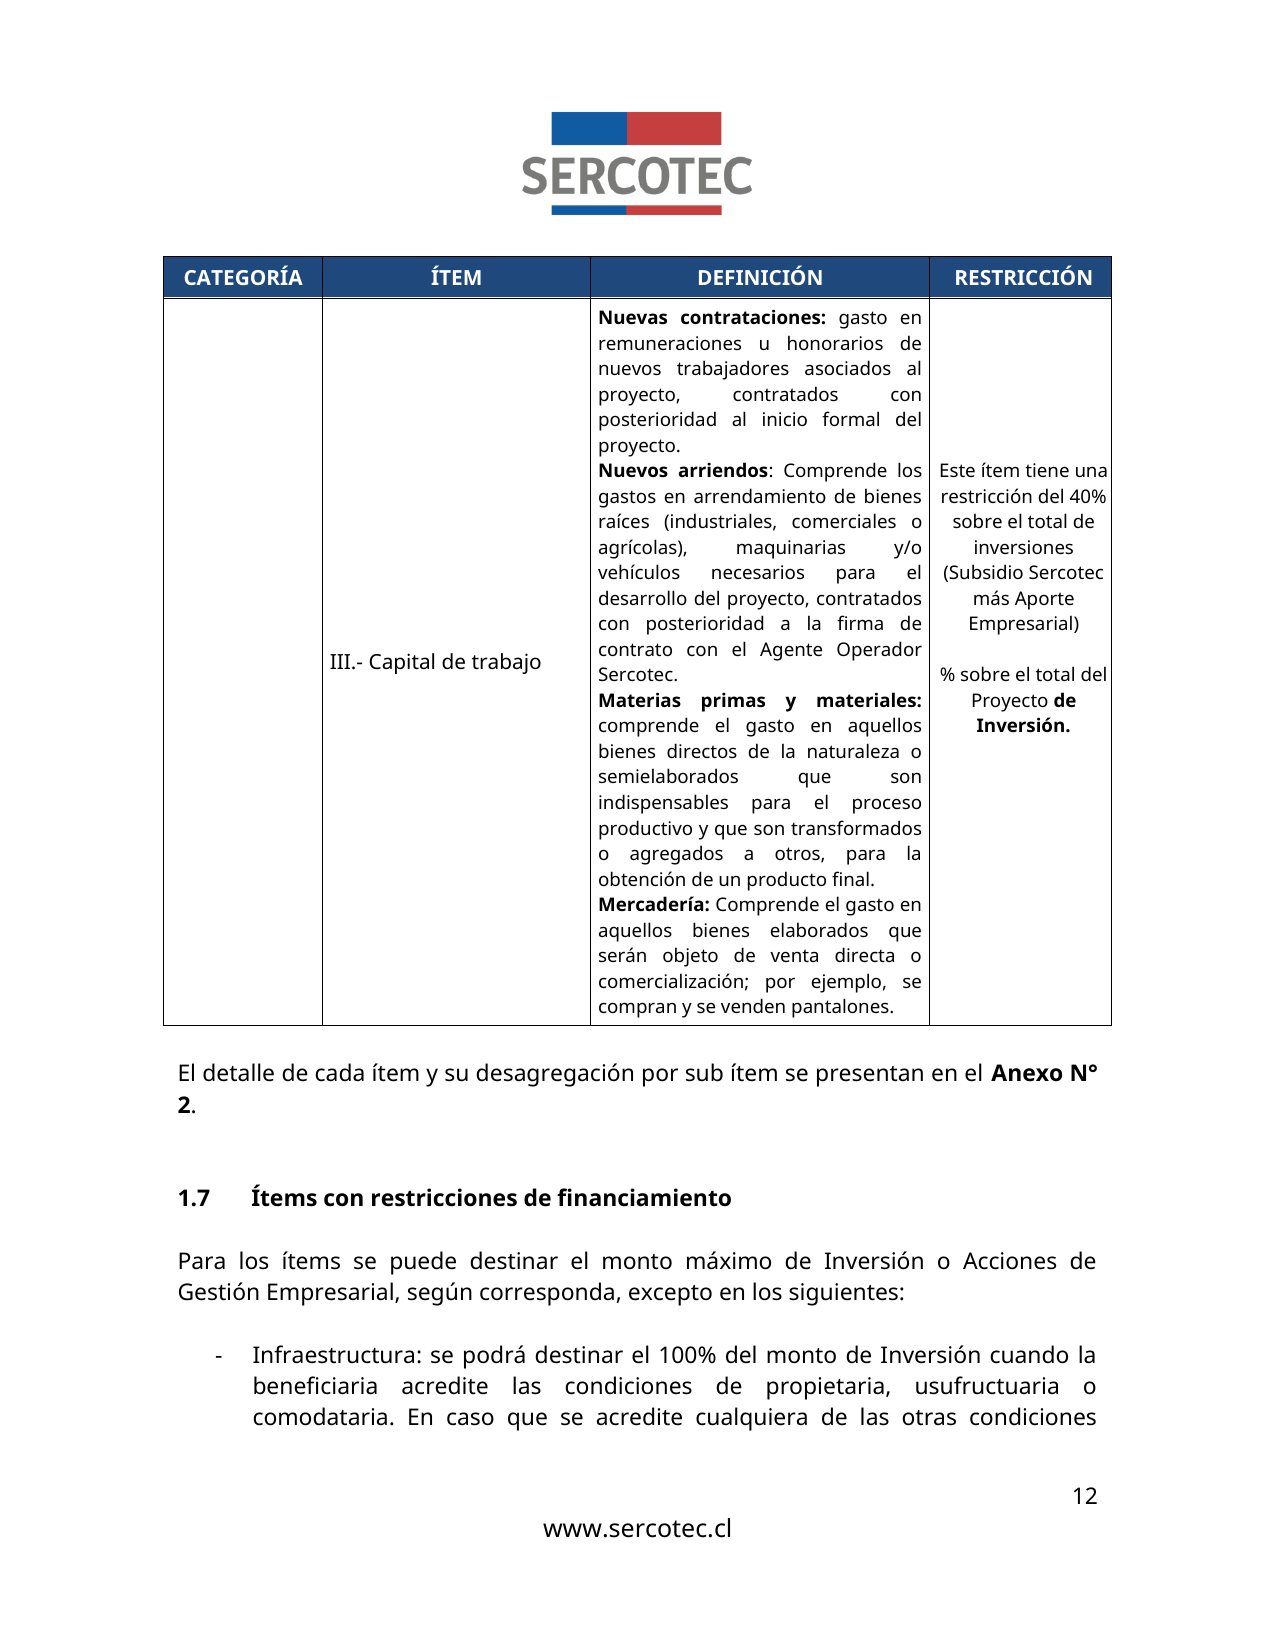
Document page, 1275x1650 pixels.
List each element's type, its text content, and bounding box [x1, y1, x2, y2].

table_cell III.- Capital de trabajo [323, 299, 590, 1025]
text El detalle de cada ítem y su desagregación por sub ítem se presentan en el Anexo N° 2. [177, 1057, 1098, 1120]
table_header CATEGORÍA [164, 257, 322, 297]
table_cell Nuevas contrataciones: gasto en remuneraciones u honorarios de nuevos trabajadores asociados al proyecto, contratados con posterioridad al inicio formal del proyecto. Nuevos arriendos: Comprende los gastos en arrendamiento de bienes raíces (industriales, comerciales o agrícolas), maquinarias y/o vehículos necesarios para el desarrollo del proyecto, contratados con posterioridad a la firma de contrato con el Agente Operador Sercotec. Materias primas y materiales: comprende el gasto en aquellos bienes directos de la naturaleza o semielaborados que son indispensables para el proceso productivo y que son transformados o agregados a otros, para la obtención de un producto final. Mercadería: Comprende el gasto en aquellos bienes elaborados que serán objeto de venta directa o comercialización; por ejemplo, se compran y se venden pantalones. [591, 299, 929, 1025]
text 1.7 Ítems con restricciones de financiamiento [177, 1182, 1098, 1213]
table_header ÍTEM [323, 257, 590, 297]
table_cell Este ítem tiene una restricción del 40% sobre el total de inversiones (Subsidio Sercotec más Aporte Empresarial) % sobre el total del Proyecto de Inversión. [930, 299, 1111, 1025]
picture [512, 105, 763, 225]
text Para los ítems se puede destinar el monto máximo de Inversión o Acciones de Gestión Empresarial, según corresponda, excepto en los siguientes: [177, 1245, 1098, 1307]
table_header DEFINICIÓN [591, 257, 929, 297]
table_header RESTRICCIÓN [930, 257, 1111, 297]
